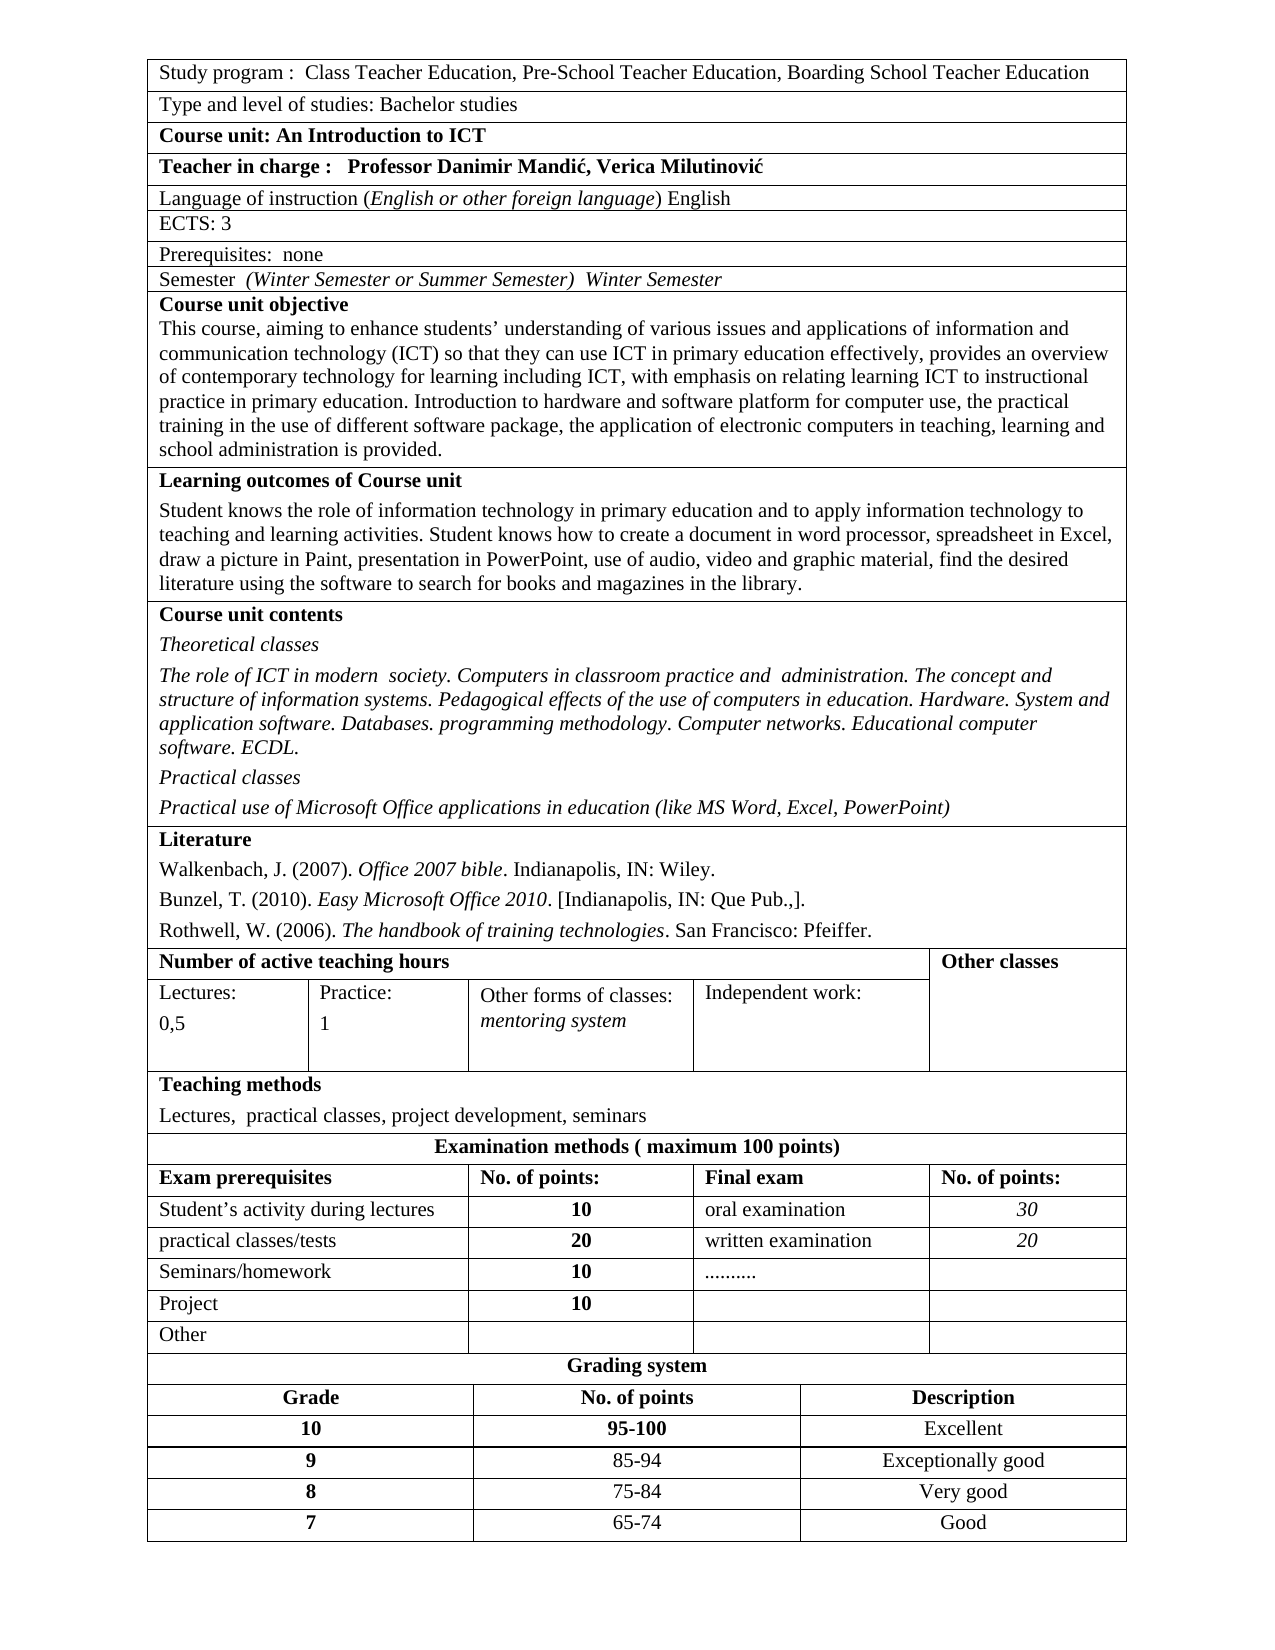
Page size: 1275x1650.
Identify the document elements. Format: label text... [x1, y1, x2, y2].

table_cell 10 [148, 1416, 473, 1446]
table_cell Teacher in charge : Professor Danimir Mandić, Verica Milutinović [148, 154, 1126, 184]
table_cell [930, 1259, 1126, 1290]
table_cell Seminars/homework [148, 1259, 468, 1290]
table_cell [930, 1291, 1126, 1321]
table_cell Grading system [148, 1354, 1126, 1384]
table_cell ECTS: 3 [148, 211, 1126, 241]
table_cell Excellent [801, 1416, 1126, 1446]
table_cell Exceptionally good [801, 1448, 1126, 1478]
table_cell 85-94 [474, 1448, 800, 1478]
table_cell 75-84 [474, 1479, 800, 1509]
table_cell 30 [930, 1197, 1126, 1227]
table_cell Learning outcomes of Course unit Student knows the role of information technology in primary education and to apply information technology to teaching and learning activities. Student knows how to create a document in word processor, spreadsheet in Excel, draw a picture in Paint, presentation in PowerPoint, use of audio, video and graphic material, find the desired literature using the software to search for books and magazines in the library. [148, 468, 1126, 601]
table_cell No. of points [474, 1385, 800, 1415]
table_cell Semester (Winter Semester or Summer Semester) Winter Semester [148, 267, 1126, 291]
table_cell 65-74 [474, 1510, 800, 1541]
table_cell 10 [469, 1197, 693, 1227]
table_header Study program : Class Teacher Education, Pre-School Teacher Education, Boarding School Teacher Education [148, 60, 1126, 91]
table_cell [930, 1322, 1126, 1352]
table_cell practical classes/tests [148, 1228, 468, 1258]
table_cell [469, 1322, 693, 1352]
table_cell Other forms of classes: mentoring system [469, 980, 693, 1071]
table_cell Course unit: An Introduction to ICT [148, 123, 1126, 153]
table_cell 20 [930, 1228, 1126, 1258]
table_cell Description [801, 1385, 1126, 1415]
table_cell Other classes [930, 949, 1126, 1071]
table_cell Teaching methods Lectures, practical classes, project development, seminars [148, 1072, 1126, 1133]
table_cell 9 [148, 1448, 473, 1478]
table_cell No. of points: [930, 1165, 1126, 1196]
table_cell written examination [694, 1228, 929, 1258]
table_cell 95-100 [474, 1416, 800, 1446]
table_cell 10 [469, 1259, 693, 1290]
table_cell Type and level of studies: Bachelor studies [148, 92, 1126, 122]
table_cell 8 [148, 1479, 473, 1509]
table_cell [694, 1291, 929, 1321]
table_cell Literature Walkenbach, J. (2007). Office 2007 bible. Indianapolis, IN: Wiley. Bunzel, T. (2010). Easy Microsoft Office 2010. [Indianapolis, IN: Que Pub.,]. Rothwell, W. (2006). The handbook of training technologies. San Francisco: Pfeiffer. [148, 827, 1126, 948]
table_cell 7 [148, 1510, 473, 1541]
table_cell Independent work: [694, 980, 929, 1071]
table_cell [694, 1322, 929, 1352]
table_cell Final exam [694, 1165, 929, 1196]
table_cell Language of instruction (English or other foreign language) English [148, 186, 1126, 210]
table_cell Prerequisites: none [148, 242, 1126, 266]
table_cell Course unit objective This course, aiming to enhance students’ understanding of various issues and applications of information and communication technology (ICT) so that they can use ICT in primary education effectively, provides an overview of contemporary technology for learning including ICT, with emphasis on relating learning ICT to instructional practice in primary education. Introduction to hardware and software platform for computer use, the practical training in the use of different software package, the application of electronic computers in teaching, learning and school administration is provided. [148, 292, 1126, 467]
table_cell Course unit contents Theoretical classes The role of ICT in modern society. Computers in classroom practice and administration. The concept and structure of information systems. Pedagogical effects of the use of computers in education. Hardware. System and application software. Databases. programming methodology. Computer networks. Educational computer software. ECDL. Practical classes Practical use of Microsoft Office applications in education (like MS Word, Excel, PowerPoint) [148, 602, 1126, 826]
table_cell Exam prerequisites [148, 1165, 468, 1196]
table_cell Student’s activity during lectures [148, 1197, 468, 1227]
table_cell Other [148, 1322, 468, 1352]
table_cell Number of active teaching hours [148, 949, 929, 979]
table_cell No. of points: [469, 1165, 693, 1196]
table_cell oral examination [694, 1197, 929, 1227]
table_cell Project [148, 1291, 468, 1321]
table_cell Good [801, 1510, 1126, 1541]
table_cell Very good [801, 1479, 1126, 1509]
table_cell Grade [148, 1385, 473, 1415]
table_cell Practice: 1 [309, 980, 468, 1071]
table_cell 10 [469, 1291, 693, 1321]
table_cell .......... [694, 1259, 929, 1290]
table_cell Lectures: 0,5 [148, 980, 308, 1071]
table_cell Examination methods ( maximum 100 points) [148, 1134, 1126, 1164]
table_cell 20 [469, 1228, 693, 1258]
